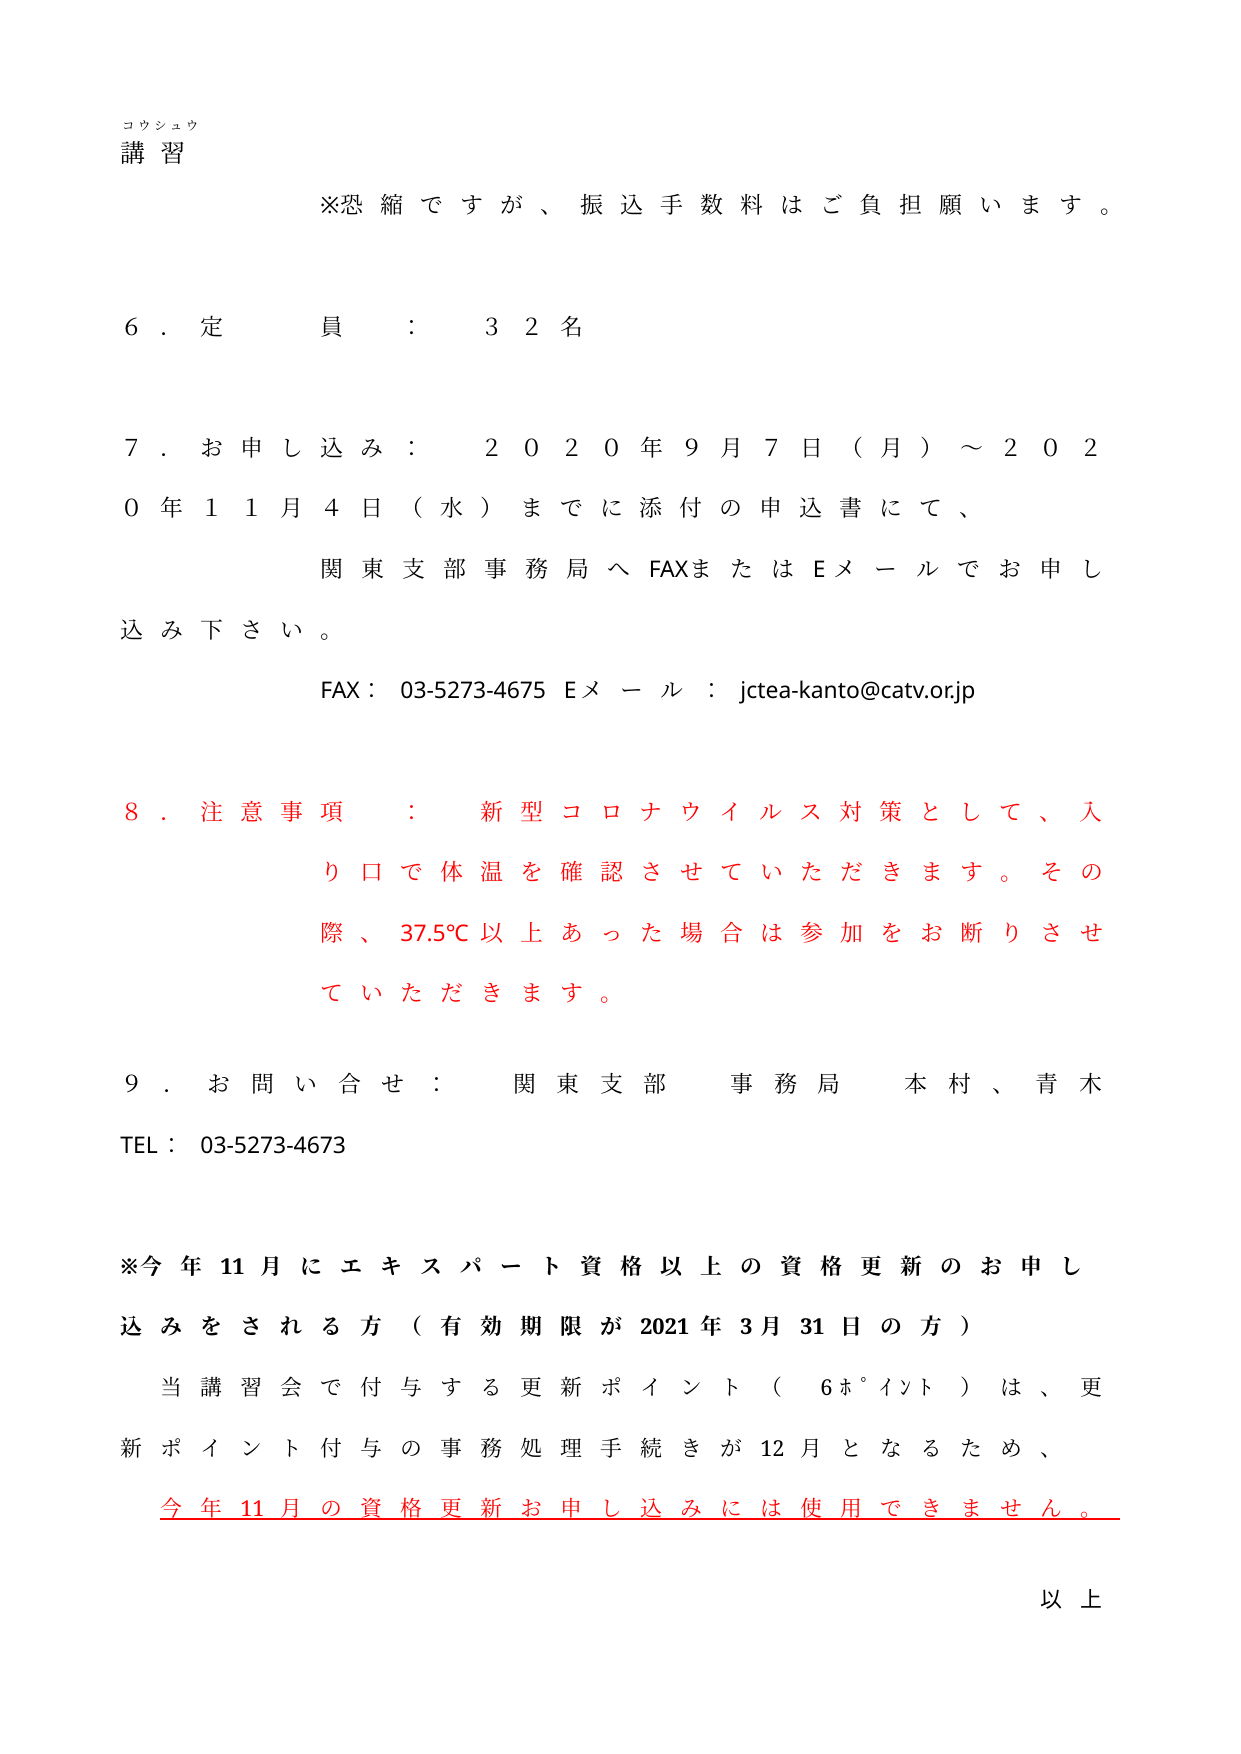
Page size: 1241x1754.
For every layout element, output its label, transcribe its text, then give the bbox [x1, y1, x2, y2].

text 一般法人 [120, 113, 1120, 173]
text ※恐縮ですが、振込手数料はご負担願います。 [307, 173, 1120, 234]
text ９．お問い合せ： 関東支部 事務局 本村、青木 TEL：03-5273-4673 [120, 1052, 1120, 1174]
text ※今年11月にエキスパート資格以上の資格更新のお申し込みをされる方（有効期限が2021年3月31日の方） [120, 1234, 1120, 1356]
text 以上 [120, 1568, 1120, 1628]
text 当講習会で付与する更新ポイント（ 6ﾎﾟｲﾝﾄ ）は、更新ポイント付与の事務処理手続きが12月となるため、 [120, 1356, 1120, 1477]
text ６．定 員 ： ３２名 [120, 295, 1120, 355]
text 関東支部事務局へFAXまたはEメールでお申し込み下さい。 [120, 537, 1120, 658]
text FAX：03-5273-4675 Eメール：jctea-kanto@catv.or.jp [120, 658, 1120, 719]
text 今年11月の資格更新お申し込みには使用できません。 [120, 1477, 1120, 1537]
text ８．注意事項 ： 新型コロナウイルス対策として、入り口で体温を確認させていただきます。その際、37.5℃以上あった場合は参加をお断りさせていただきます。 [120, 780, 1120, 1022]
text ７．お申し込み： ２０２０年９月７日（月）～２０２０年１１月４日（水）までに添付の申込書にて、 [120, 416, 1120, 537]
